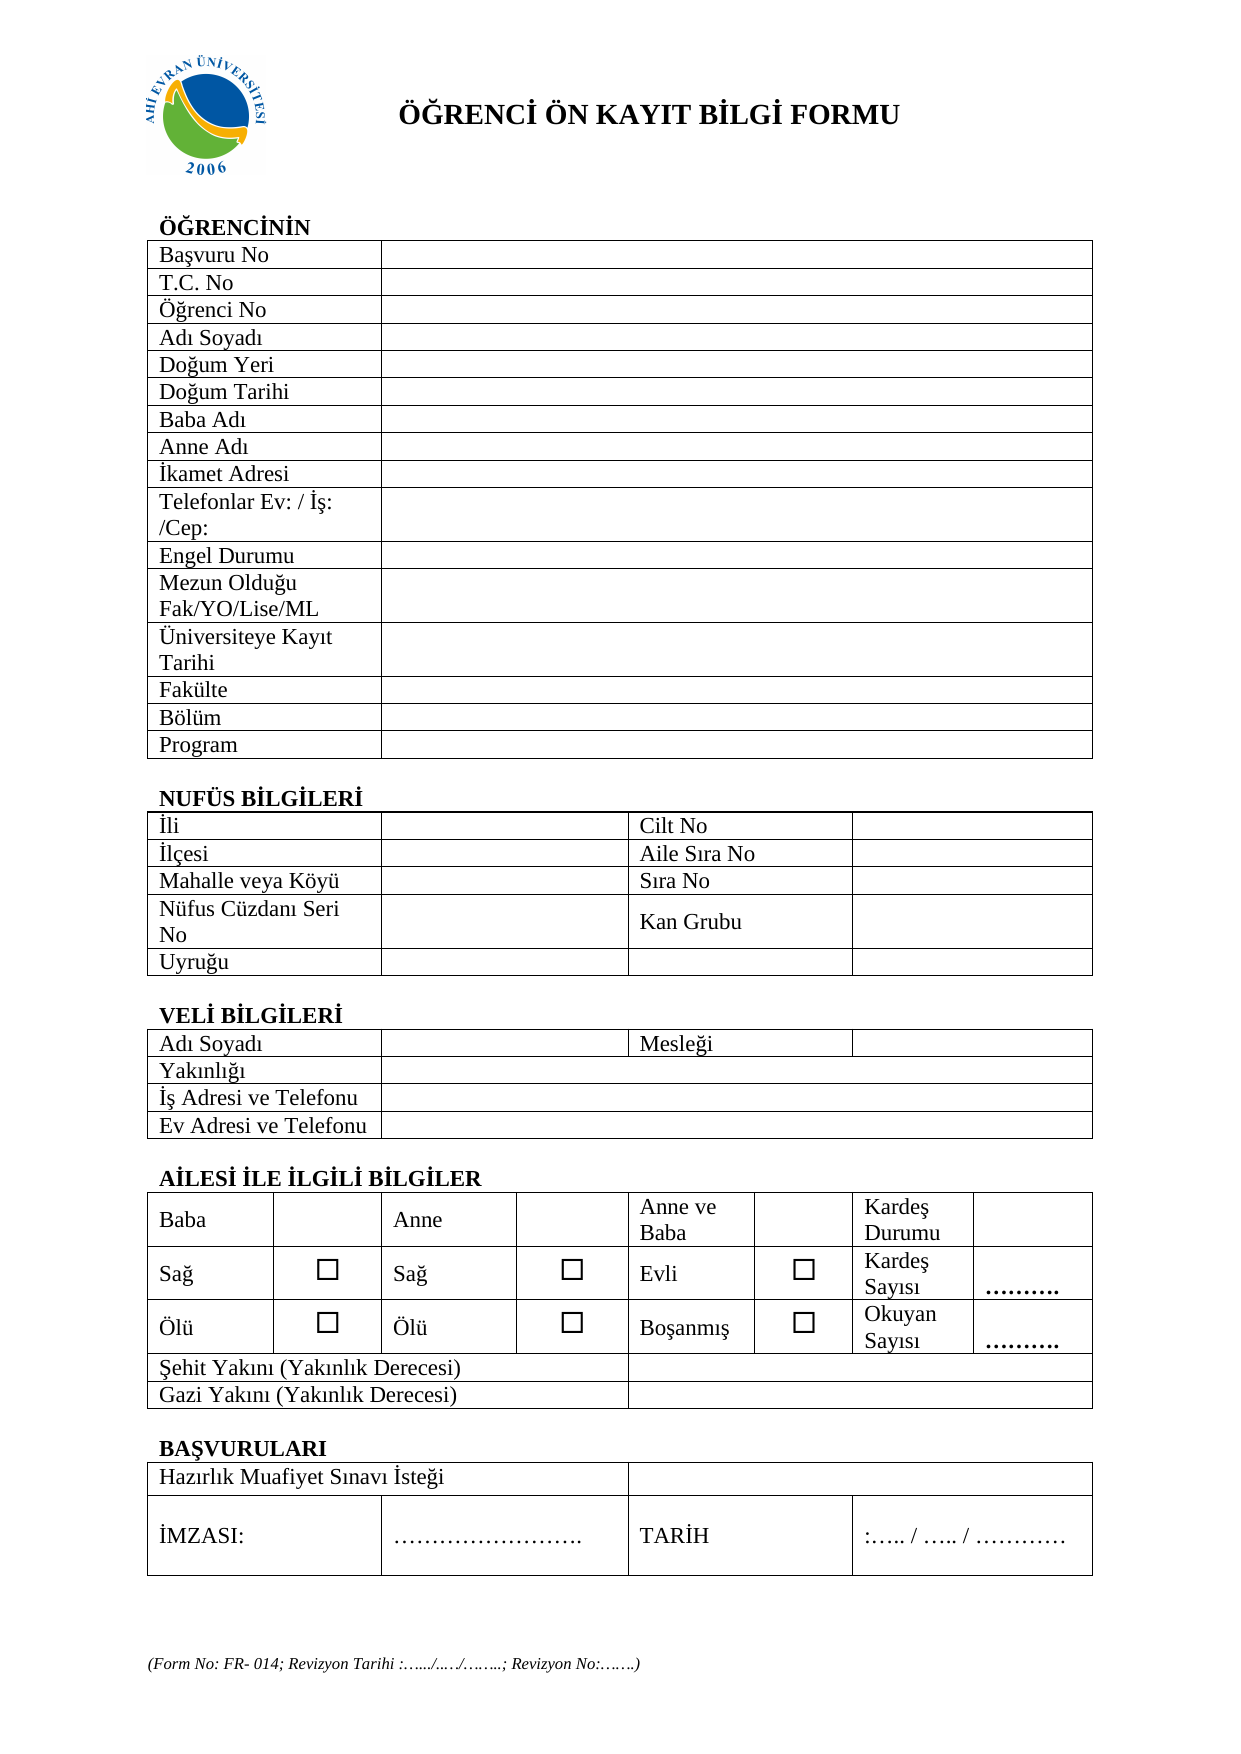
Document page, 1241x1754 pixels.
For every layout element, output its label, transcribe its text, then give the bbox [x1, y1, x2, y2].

table_cell [382, 406, 1092, 432]
table_cell [382, 731, 1092, 758]
table_cell BAŞVURULARI [148, 1409, 1093, 1462]
table_cell Anne Adı [148, 433, 381, 459]
table_cell [382, 677, 1092, 703]
table_cell [382, 813, 628, 839]
table_cell Üniversiteye Kayıt Tarihi [148, 623, 381, 676]
table_cell AİLESİ İLE İLGİLİ BİLGİLER [148, 1139, 1093, 1192]
table_cell [382, 1084, 1092, 1111]
table_cell Ev Adresi ve Telefonu [148, 1112, 381, 1138]
table_cell Nüfus Cüzdanı Seri No [148, 895, 381, 947]
table_cell Sağ [148, 1247, 273, 1299]
table_cell [629, 1463, 1092, 1495]
table_cell [382, 378, 1092, 405]
table_cell Öğrenci No [148, 296, 381, 322]
table_cell İkamet Adresi [148, 461, 381, 487]
table_cell ………. [974, 1300, 1092, 1353]
table_cell Cilt No [629, 813, 852, 839]
table_cell Doğum Yeri [148, 351, 381, 377]
table_cell Mesleği [629, 1030, 852, 1056]
table_cell Aile Sıra No [629, 840, 852, 866]
table_cell [755, 1193, 852, 1246]
table_cell [382, 569, 1092, 622]
table_cell Engel Durumu [148, 542, 381, 568]
table_cell Bölüm [148, 704, 381, 730]
table_cell Uyruğu [148, 949, 381, 975]
table_cell [382, 1057, 1092, 1083]
table_cell [382, 867, 628, 894]
table_cell Okuyan Sayısı [853, 1300, 973, 1353]
table_cell [382, 623, 1092, 676]
table_cell [974, 1193, 1092, 1246]
table_cell Mezun Olduğu Fak/YO/Lise/ML [148, 569, 381, 622]
table_cell [853, 949, 1092, 975]
table_cell [853, 813, 1092, 839]
table_cell Kardeş Sayısı [853, 1247, 973, 1299]
table_cell [382, 461, 1092, 487]
table_cell Kan Grubu [629, 895, 852, 947]
table_cell Evli [629, 1247, 754, 1299]
table_cell T.C. No [148, 269, 381, 295]
table_cell [629, 1382, 1092, 1408]
table_cell [517, 1193, 628, 1246]
table_cell [274, 1193, 381, 1246]
table_cell [382, 269, 1092, 295]
table_cell Hazırlık Muafiyet Sınavı İsteği [148, 1463, 628, 1495]
table_cell Adı Soyadı [148, 1030, 381, 1056]
table_cell [853, 867, 1092, 894]
table_cell Baba [148, 1193, 273, 1246]
table_cell [382, 241, 1092, 268]
table_cell Program [148, 731, 381, 758]
table_cell [629, 1354, 1092, 1381]
table_cell NUFÜS BİLGİLERİ [148, 759, 1093, 811]
table_cell [853, 895, 1092, 947]
table_cell [382, 296, 1092, 322]
table_cell İş Adresi ve Telefonu [148, 1084, 381, 1111]
table_cell [382, 542, 1092, 568]
table_cell [629, 949, 852, 975]
table_cell Anne ve Baba [629, 1193, 754, 1246]
table_cell VELİ BİLGİLERİ [148, 976, 1093, 1028]
table_cell [382, 488, 1092, 541]
table_cell Kardeş Durumu [853, 1193, 973, 1246]
table_cell TARİH [629, 1496, 852, 1575]
table_cell ………. [974, 1247, 1092, 1299]
table_cell Adı Soyadı [148, 324, 381, 350]
table_cell Fakülte [148, 677, 381, 703]
table_cell İlçesi [148, 840, 381, 866]
table_cell Başvuru No [148, 241, 381, 268]
table_cell [382, 351, 1092, 377]
table_cell Şehit Yakını (Yakınlık Derecesi) [148, 1354, 628, 1381]
table_cell Ölü [148, 1300, 273, 1353]
table_cell [382, 1030, 628, 1056]
table_cell [382, 840, 628, 866]
table_cell Yakınlığı [148, 1057, 381, 1083]
table_cell [382, 433, 1092, 459]
table_cell Mahalle veya Köyü [148, 867, 381, 894]
table_cell Baba Adı [148, 406, 381, 432]
table_cell [382, 324, 1092, 350]
table_cell [382, 949, 628, 975]
table_cell Telefonlar Ev: / İş: /Cep: [148, 488, 381, 541]
table_header ÖĞRENCİNİN [148, 214, 1093, 240]
table_cell Anne [382, 1193, 516, 1246]
table_cell [853, 840, 1092, 866]
table_cell İMZASI: [148, 1496, 381, 1575]
table_cell Ölü [382, 1300, 516, 1353]
table_cell Doğum Tarihi [148, 378, 381, 405]
table_cell İli [148, 813, 381, 839]
table_cell [853, 1030, 1092, 1056]
table_cell Boşanmış [629, 1300, 754, 1353]
table_cell Sağ [382, 1247, 516, 1299]
table_cell [382, 704, 1092, 730]
table_cell [382, 895, 628, 947]
picture [146, 55, 267, 175]
table_cell Gazi Yakını (Yakınlık Derecesi) [148, 1382, 628, 1408]
table_cell Sıra No [629, 867, 852, 894]
table_cell [382, 1112, 1092, 1138]
table_cell :….. / ….. / ………… [853, 1496, 1092, 1575]
table_cell ……………………. [382, 1496, 628, 1575]
